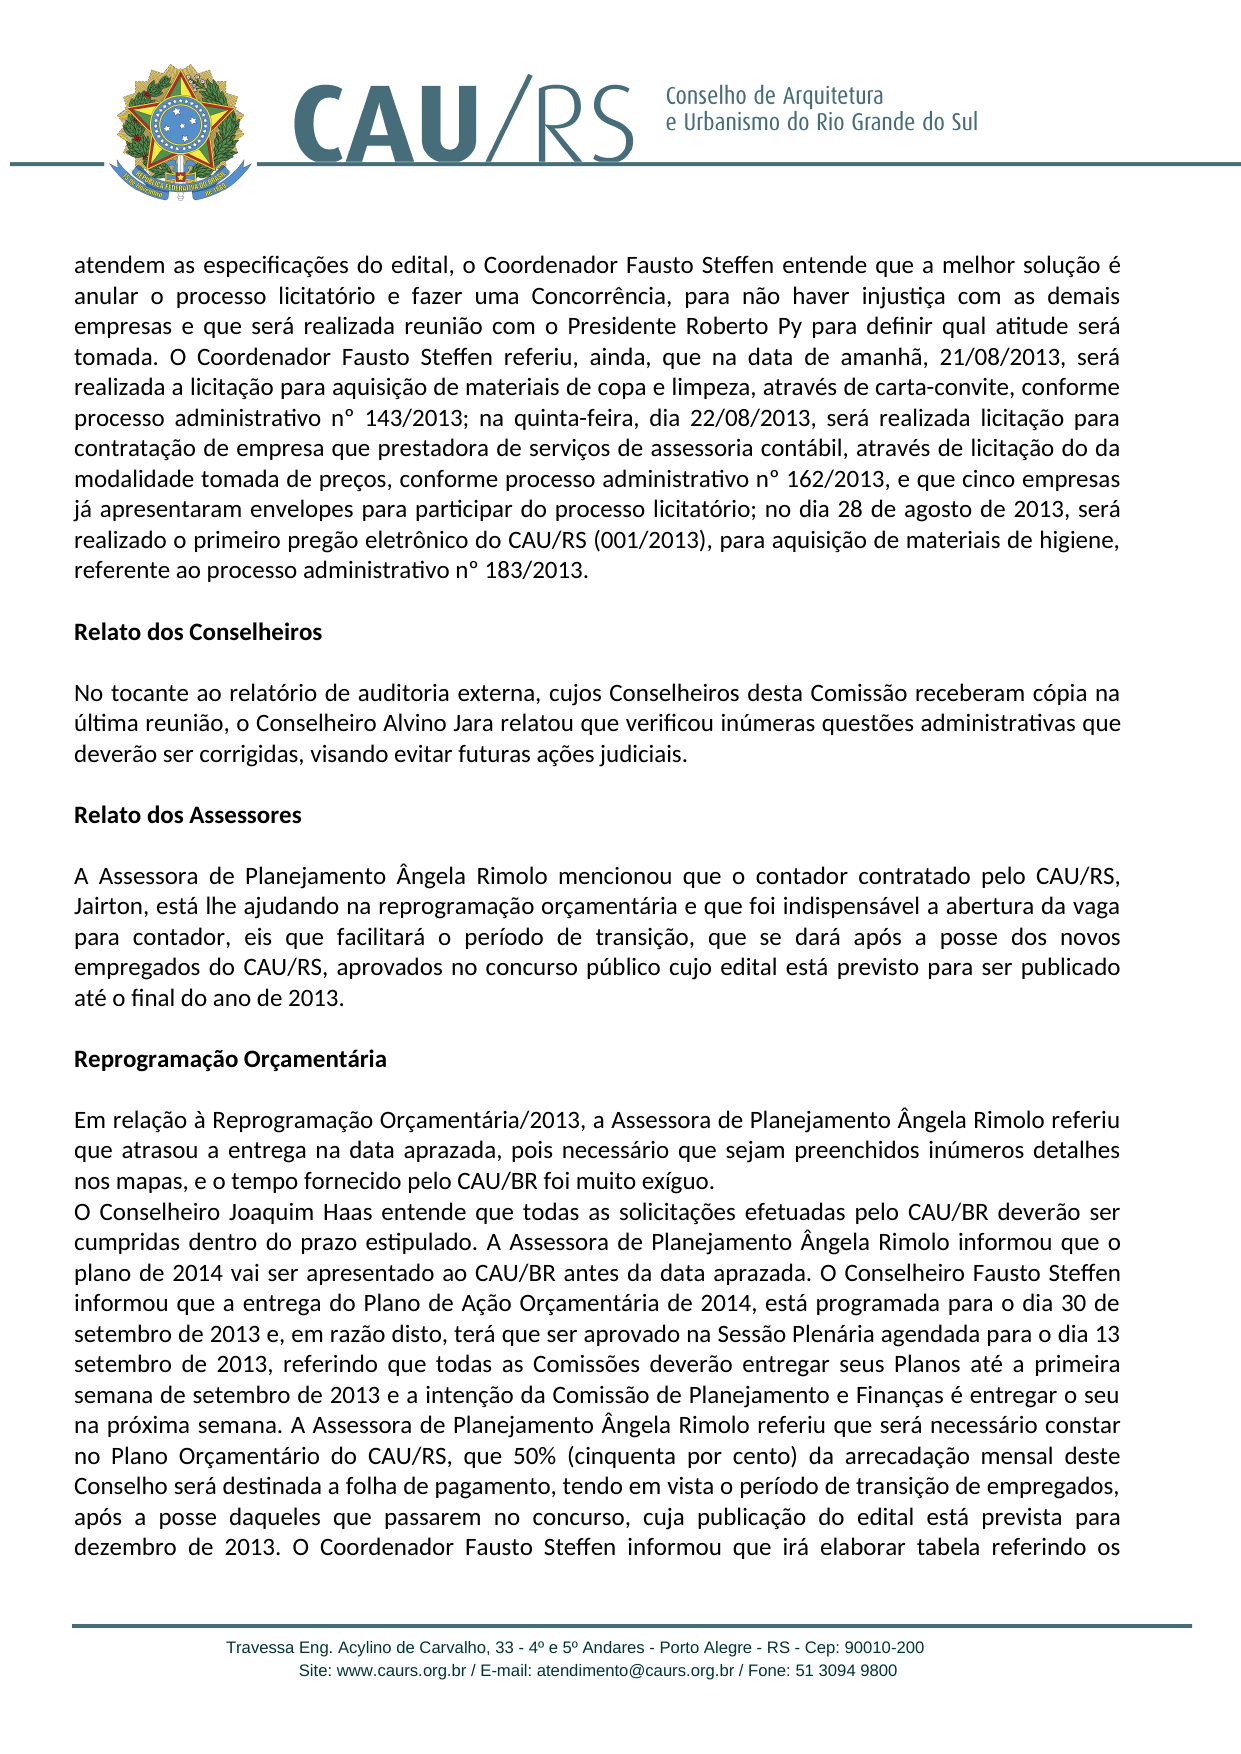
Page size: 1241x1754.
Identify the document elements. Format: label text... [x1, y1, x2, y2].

picture [10, 46, 1241, 227]
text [74, 158, 1122, 585]
text A Assessora de Planejamento Ângela Rimolo mencionou que o contador contratado pelo CAU/RS, Jairton, está lhe ajudando na reprogramação orçamentária e que foi indispensável a abertura da vaga para contador, eis que facilitará o período de transição, que se dará após a posse dos novos empregados do CAU/RS, aprovados no concurso público cujo edital está previsto para ser publicado até o final do ano de 2013. [74, 860, 1122, 1012]
text Reprogramação Orçamentária [74, 1043, 1122, 1073]
picture [70, 1624, 1197, 1632]
text Relato dos Assessores [74, 799, 1122, 829]
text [74, 1196, 1122, 1562]
text No tocante ao relatório de auditoria externa, cujos Conselheiros desta Comissão receberam cópia na última reunião, o Conselheiro Alvino Jara relatou que verificou inúmeras questões administrativas que deverão ser corrigidas, visando evitar futuras ações judiciais. [74, 677, 1122, 768]
text Relato dos Conselheiros [74, 616, 1122, 646]
text Em relação à Reprogramação Orçamentária/2013, a Assessora de Planejamento Ângela Rimolo referiu que atrasou a entrega na data aprazada, pois necessário que sejam preenchidos inúmeros detalhes nos mapas, e o tempo fornecido pelo CAU/BR foi muito exíguo. [74, 1104, 1122, 1196]
